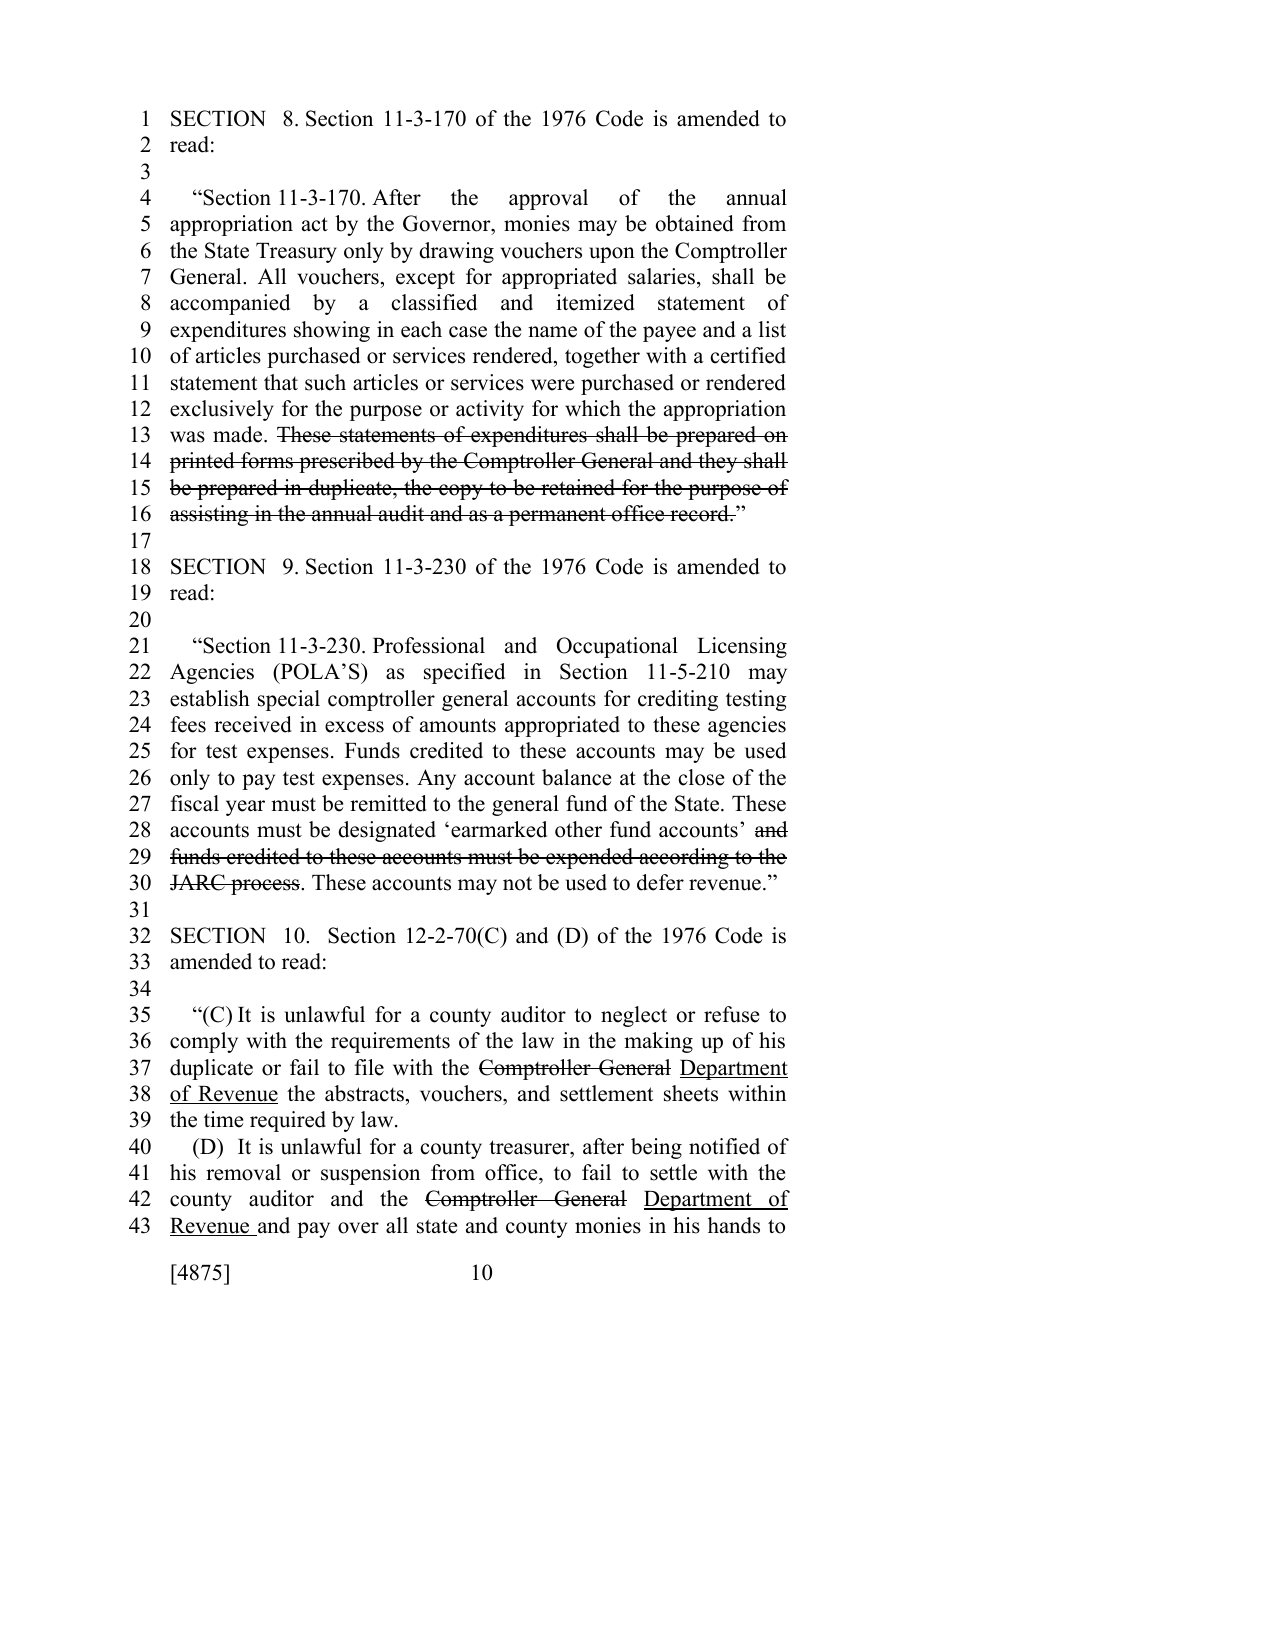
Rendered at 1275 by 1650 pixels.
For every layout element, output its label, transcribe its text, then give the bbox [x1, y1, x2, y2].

text “Section 11-3-170. After the approval of the annual appropriation act by the Governor, monies may be obtained from the State Treasury only by drawing vouchers upon the Comptroller General. All vouchers, except for appropriated salaries, shall be accompanied by a classified and itemized statement of expenditures showing in each case the name of the payee and a list of articles purchased or services rendered, together with a certified statement that such articles or services were purchased or rendered exclusively for the purpose or activity for which the appropriation was made. These statements of expenditures shall be prepared on printed forms prescribed by the Comptroller General and they shall be prepared in duplicate, the copy to be retained for the purpose of assisting in the annual audit and as a permanent office record.” [169, 184, 787, 462]
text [169, 1133, 787, 1238]
text SECTION 8. Section 11-3-170 of the 1976 Code is amended to read: [169, 105, 787, 158]
text “Section 11-3-230. Professional and Occupational Licensing Agencies (POLA’S) as specified in Section 11-5-210 may establish special comptroller general accounts for crediting testing fees received in excess of amounts appropriated to these agencies for test expenses. Funds credited to these accounts may be used only to pay test expenses. Any account balance at the close of the fiscal year must be remitted to the general fund of the State. These accounts must be designated ‘earmarked other fund accounts’ and funds credited to these accounts must be expended according to the JARC process. These accounts may not be used to defer revenue.” [169, 632, 787, 857]
text “(C) It is unlawful for a county auditor to neglect or refuse to comply with the requirements of the law in the making up of his duplicate or fail to file with the Comptroller General Department of Revenue the abstracts, vouchers, and settlement sheets within the time required by law. [169, 1001, 787, 1133]
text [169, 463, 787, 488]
text SECTION 9. Section 11-3-230 of the 1976 Code is amended to read: [169, 553, 787, 606]
text SECTION 10. Section 12-2-70(C) and (D) of the 1976 Code is amended to read: [169, 922, 787, 975]
